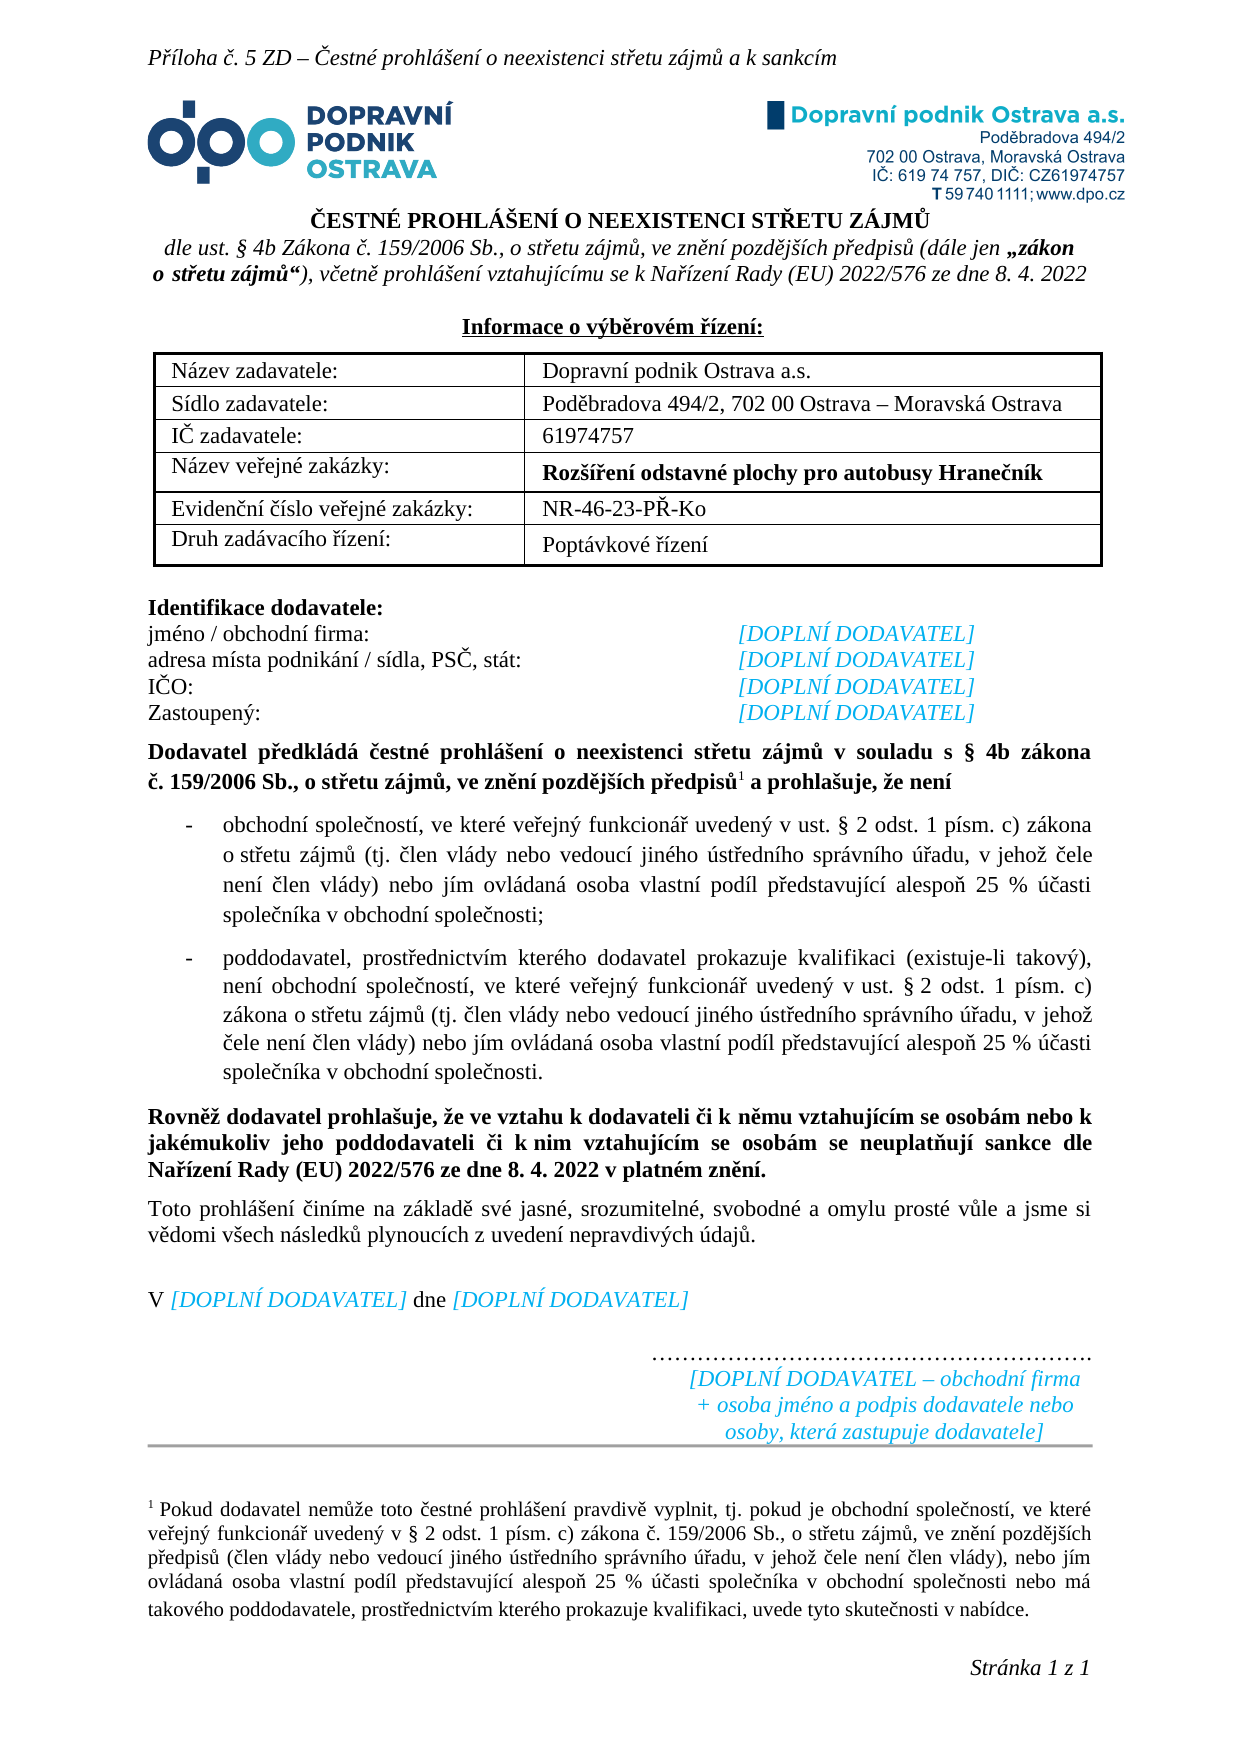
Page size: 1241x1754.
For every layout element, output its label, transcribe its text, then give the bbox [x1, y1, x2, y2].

list poddodavatel, prostřednictvím kterého dodavatel prokazuje kvalifikaci (existuje-li takový), není obchodní společností, ve které veřejný funkcionář uvedený v ust. § 2 odst. 1 písm. c) zákona o střetu zájmů (tj. člen vlády nebo vedoucí jiného ústředního správního úřadu, v jehož čele není člen vlády) nebo jím ovládaná osoba vlastní podíl představující alespoň 25 % účasti společníka v obchodní společnosti. [185, 944, 1093, 1084]
table_header Dopravní podnik Ostrava a.s. [525, 355, 1100, 386]
text Toto prohlášení činíme na základě své jasné, srozumitelné, svobodné a omylu prosté vůle a jsme si vědomi všech následků plynoucích z uvedení nepravdivých údajů. [148, 1194, 1093, 1247]
text ČESTNÉ PROHLÁŠENÍ O NEEXISTENCI STŘETU ZÁJMŮ [148, 207, 1093, 234]
text Rovněž dodavatel prohlašuje, že ve vztahu k dodavateli či k němu vztahujícím se osobám nebo k jakémukoliv jeho poddodavateli či k nim vztahujícím se osobám se neuplatňují sankce dle Nařízení Rady (EU) 2022/576 ze dne 8. 4. 2022 v platném znění. [148, 1103, 1093, 1182]
picture [767, 101, 1125, 203]
text V [DOPLNÍ DODAVATEL] dne [DOPLNÍ DODAVATEL] [148, 1286, 1093, 1312]
text Dodavatel předkládá čestné prohlášení o neexistenci střetu zájmů v souladu s § 4b zákona č. 159/2006 Sb., o střetu zájmů, ve znění pozdějších předpisů1 a prohlašuje, že není [148, 738, 1093, 794]
table_cell Rozšíření odstavné plochy pro autobusy Hranečník [525, 453, 1100, 491]
text 1 Pokud dodavatel nemůže toto čestné prohlášení pravdivě vyplnit, tj. pokud je obchodní společností, ve které veřejný funkcionář uvedený v § 2 odst. 1 písm. c) zákona č. 159/2006 Sb., o střetu zájmů, ve znění pozdějších předpisů (člen vlády nebo vedoucí jiného ústředního správního úřadu, v jehož čele není člen vlády), nebo jím ovládaná osoba vlastní podíl představující alespoň 25 % účasti společníka v obchodní společnosti nebo má takového poddodavatele, prostřednictvím kterého prokazuje kvalifikaci, uvede tyto skutečnosti v nabídce. [148, 1497, 1093, 1622]
table_cell Poděbradova 494/2, 702 00 Ostrava – Moravská Ostrava [525, 387, 1100, 419]
picture [147, 100, 454, 184]
text Identifikace dodavatele: [148, 594, 1093, 620]
table_cell 61974757 [525, 420, 1100, 452]
table_cell Evidenční číslo veřejné zakázky: [156, 493, 524, 524]
text dle ust. § 4b Zákona č. 159/2006 Sb., o střetu zájmů, ve znění pozdějších předpisů (dále jen „zákon o střetu zájmů“), včetně prohlášení vztahujícímu se k Nařízení Rady (EU) 2022/576 ze dne 8. 4. 2022 [148, 234, 1093, 286]
text [DOPLNÍ DODAVATEL – obchodní firma + osoba jméno a podpis dodavatele nebo osoby, která zastupuje dodavatele] [679, 1365, 1093, 1444]
text Zastoupený: [DOPLNÍ DODAVATEL] [148, 699, 1093, 725]
text IČO: [DOPLNÍ DODAVATEL] [148, 673, 1093, 699]
text jméno / obchodní firma: [DOPLNÍ DODAVATEL] [148, 620, 1093, 646]
table_cell IČ zadavatele: [156, 420, 524, 452]
table_header Název zadavatele: [156, 355, 524, 386]
list obchodní společností, ve které veřejný funkcionář uvedený v ust. § 2 odst. 1 písm. c) zákona o střetu zájmů (tj. člen vlády nebo vedoucí jiného ústředního správního úřadu, v jehož čele není člen vlády) nebo jím ovládaná osoba vlastní podíl představující alespoň 25 % účasti společníka v obchodní společnosti; [185, 811, 1093, 928]
table_cell Poptávkové řízení [525, 525, 1100, 564]
table_cell Druh zadávacího řízení: [156, 525, 524, 564]
table_cell Sídlo zadavatele: [156, 387, 524, 419]
table_cell NR-46-23-PŘ-Ko [525, 493, 1100, 524]
text Informace o výběrovém řízení: [162, 313, 1063, 339]
text …………………………………………………. [650, 1339, 1093, 1365]
table_cell Název veřejné zakázky: [156, 453, 524, 491]
text adresa místa podnikání / sídla, PSČ, stát: [DOPLNÍ DODAVATEL] [148, 646, 1093, 673]
